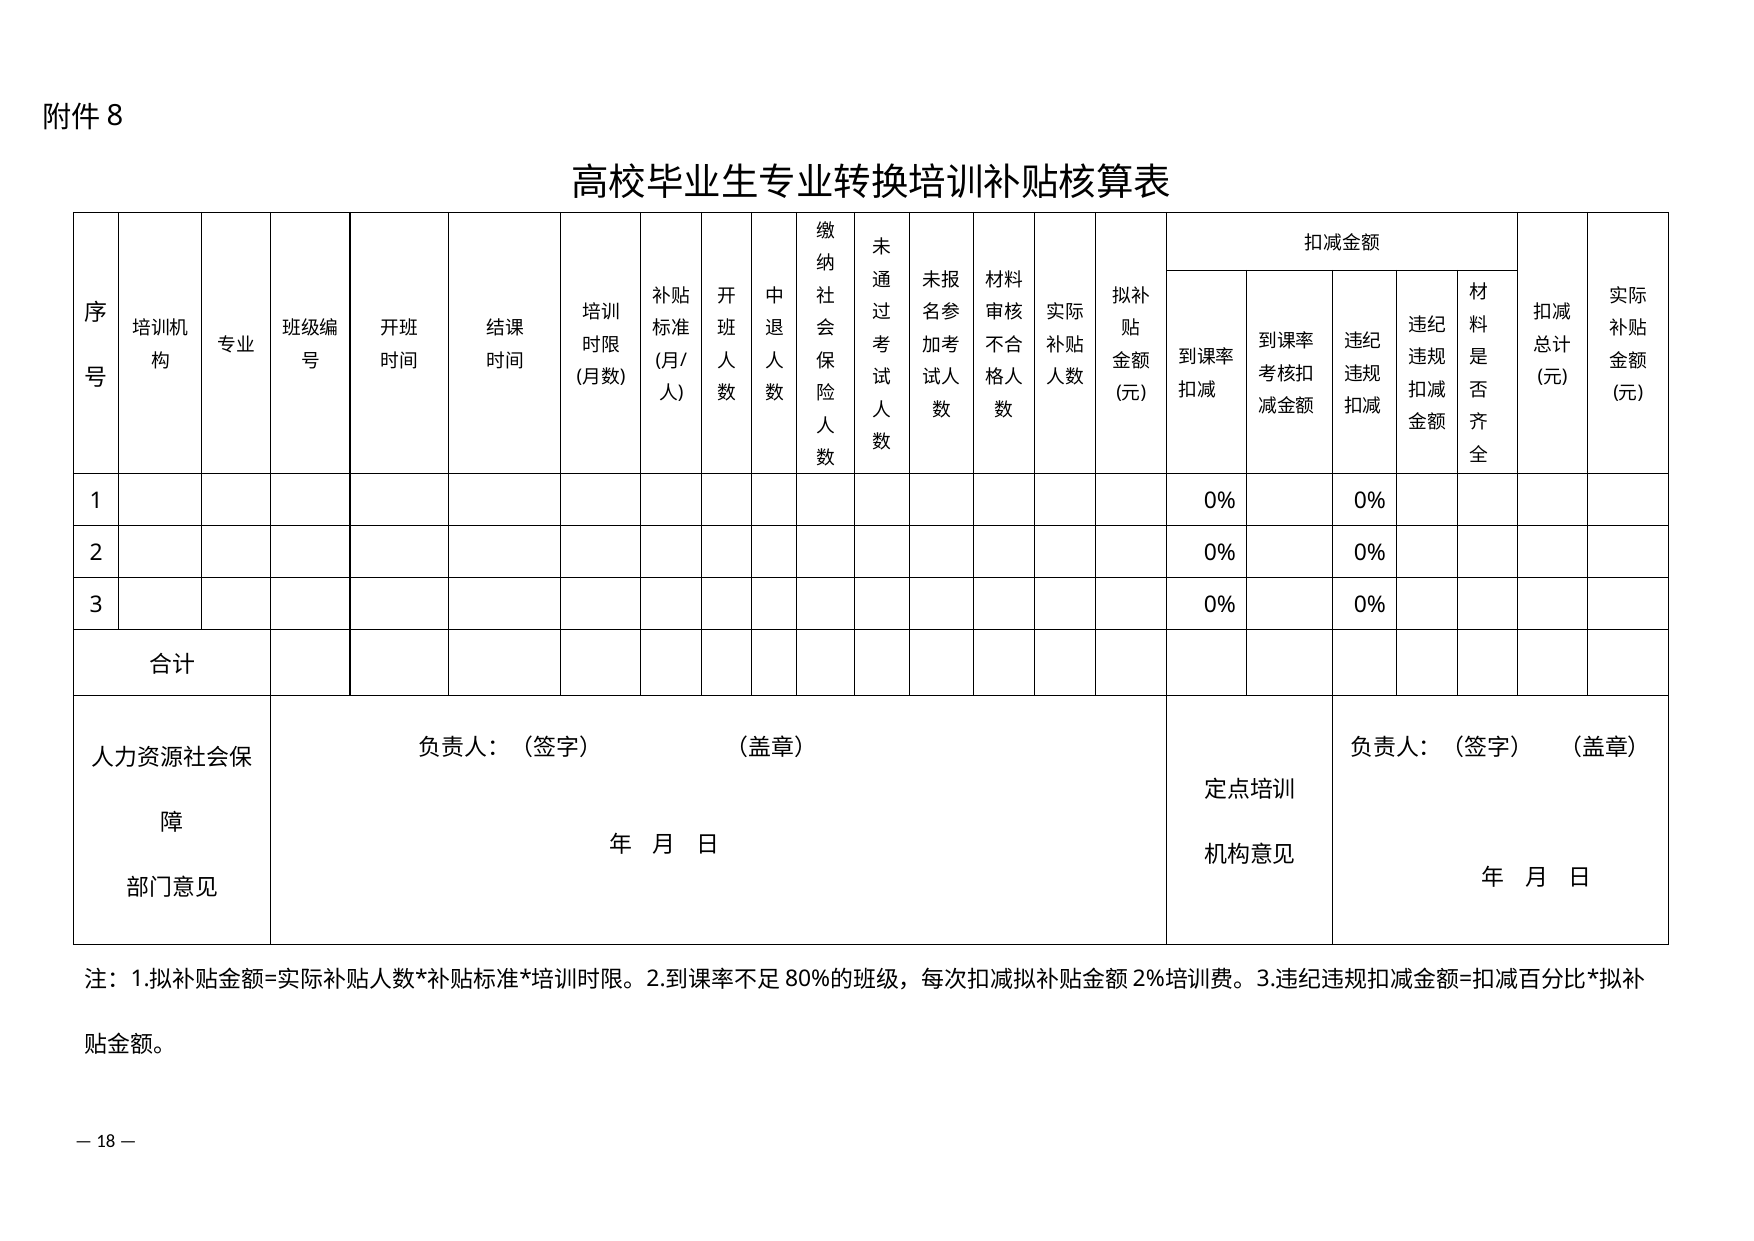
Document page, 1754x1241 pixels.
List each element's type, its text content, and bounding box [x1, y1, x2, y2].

table_cell [752, 474, 796, 525]
table_cell [119, 474, 201, 525]
table_cell [910, 630, 973, 695]
table_cell 0% [1333, 526, 1396, 577]
table_cell [1247, 474, 1332, 525]
table_cell 实际 补贴 人数 [1035, 213, 1095, 473]
table_cell 缴纳 社会 保险 人数 [797, 213, 854, 473]
table_cell [1518, 630, 1587, 695]
table_cell [1458, 474, 1517, 525]
table_cell [855, 578, 909, 629]
table_cell 实际 补贴 金额(元) [1588, 213, 1668, 473]
table_cell [449, 630, 560, 695]
table_cell [202, 526, 270, 577]
table_cell [1458, 526, 1517, 577]
table_cell [1167, 630, 1246, 695]
table_cell 未 通过 考试 人数 [855, 213, 909, 473]
table_cell [271, 526, 349, 577]
table_cell [641, 526, 701, 577]
table_cell [797, 474, 854, 525]
table_cell [702, 630, 751, 695]
table_cell [1035, 578, 1095, 629]
table_cell 补贴 标准 (月/人) [641, 213, 701, 473]
table_cell 开班 时间 [351, 213, 448, 473]
table_cell [855, 630, 909, 695]
table_cell [1397, 578, 1457, 629]
table_cell 开 班 人 数 [702, 213, 751, 473]
table_cell 违纪违规 扣减金额 [1397, 271, 1457, 473]
table_cell [855, 474, 909, 525]
table_cell 0% [1167, 526, 1246, 577]
table_cell [1588, 578, 1668, 629]
table_cell [561, 578, 640, 629]
table_cell [1458, 630, 1517, 695]
table_cell [1518, 474, 1587, 525]
table_cell [1096, 474, 1166, 525]
table_cell [974, 526, 1034, 577]
table_cell 1 [74, 474, 118, 525]
table_cell [351, 474, 448, 525]
table_cell [271, 474, 349, 525]
table_cell [1247, 630, 1332, 695]
table_cell [910, 578, 973, 629]
table_cell 负责人：（签字） （盖章） 年 月 日 [271, 696, 1166, 944]
table_cell [351, 578, 448, 629]
table_cell [1397, 526, 1457, 577]
table_cell [202, 578, 270, 629]
table_cell [1247, 526, 1332, 577]
table_cell [561, 526, 640, 577]
table_cell [1096, 526, 1166, 577]
table_cell [797, 578, 854, 629]
table_cell 扣减金额 [1167, 213, 1517, 270]
table_cell [449, 526, 560, 577]
table_cell 材料 审核 不合格人数 [974, 213, 1034, 473]
table_cell [974, 630, 1034, 695]
table_cell [752, 578, 796, 629]
table_cell 未报名参加考试人数 [910, 213, 973, 473]
table_cell [1397, 630, 1457, 695]
table_cell [1518, 526, 1587, 577]
table_cell [202, 474, 270, 525]
table_cell [1035, 630, 1095, 695]
table_cell [449, 578, 560, 629]
table_cell [702, 474, 751, 525]
table_cell 定点培训 机构意见 [1167, 696, 1332, 944]
table_cell [974, 578, 1034, 629]
table_cell [1035, 474, 1095, 525]
table_cell 人力资源社会保障 部门意见 [74, 696, 270, 944]
table_cell [855, 526, 909, 577]
table_cell [641, 474, 701, 525]
table_cell [1588, 474, 1668, 525]
table_cell [1096, 578, 1166, 629]
table_cell 合计 [74, 630, 270, 695]
table_cell [1035, 526, 1095, 577]
table_cell [119, 578, 201, 629]
table_cell 0% [1167, 578, 1246, 629]
table_cell [910, 526, 973, 577]
table_cell [561, 630, 640, 695]
table_cell 3 [74, 578, 118, 629]
table_cell 专业 [202, 213, 270, 473]
table_cell [702, 526, 751, 577]
table_cell [910, 474, 973, 525]
table_cell [1247, 578, 1332, 629]
table_cell [797, 526, 854, 577]
table_cell [974, 474, 1034, 525]
table_cell 培训 时限 (月数) [561, 213, 640, 473]
table_cell [351, 526, 448, 577]
table_cell 材料 是否 齐全 [1458, 271, 1517, 473]
table_cell [641, 630, 701, 695]
table_cell 扣减 总计 (元) [1518, 213, 1587, 473]
table_cell [271, 578, 349, 629]
table_cell 培训机构 [119, 213, 201, 473]
table_cell [561, 474, 640, 525]
table_cell [1397, 474, 1457, 525]
table_cell [351, 630, 448, 695]
table_cell [752, 630, 796, 695]
table_cell [1588, 526, 1668, 577]
table_cell [797, 630, 854, 695]
table_cell 0% [1167, 474, 1246, 525]
table_cell 0% [1333, 578, 1396, 629]
table_cell 负责人：（签字） （盖章） 年 月 日 [1333, 696, 1668, 944]
table_cell 2 [74, 526, 118, 577]
table_cell [1588, 630, 1668, 695]
table_header 附件8 [31, 82, 1706, 147]
table_cell [271, 630, 349, 695]
table_cell 0% [1333, 474, 1396, 525]
table_cell 拟补贴 金额(元) [1096, 213, 1166, 473]
table_cell 序 号 [74, 213, 118, 473]
table_cell 班级编号 [271, 213, 349, 473]
table_cell 结课 时间 [449, 213, 560, 473]
table_cell 到课率扣减 [1167, 271, 1246, 473]
table_cell [1096, 630, 1166, 695]
table_cell [119, 526, 201, 577]
table_cell [1518, 578, 1587, 629]
table_cell 中 退 人 数 [752, 213, 796, 473]
table_cell [1458, 578, 1517, 629]
table_cell 注：1.拟补贴金额=实际补贴人数*补贴标准*培训时限。2.到课率不足80%的班级，每次扣减拟补贴金额2%培训费。3.违纪违规扣减金额=扣减百分比*拟补贴金额。 [73, 945, 1669, 1075]
table_cell [641, 578, 701, 629]
table_cell 违纪 违规 扣减 [1333, 271, 1396, 473]
table_cell 高校毕业生专业转换培训补贴核算表 [73, 147, 1669, 212]
table_cell [702, 578, 751, 629]
table_cell [752, 526, 796, 577]
table_cell [449, 474, 560, 525]
table_cell 到课率 考核扣 减金额 [1247, 271, 1332, 473]
table_cell [1333, 630, 1396, 695]
